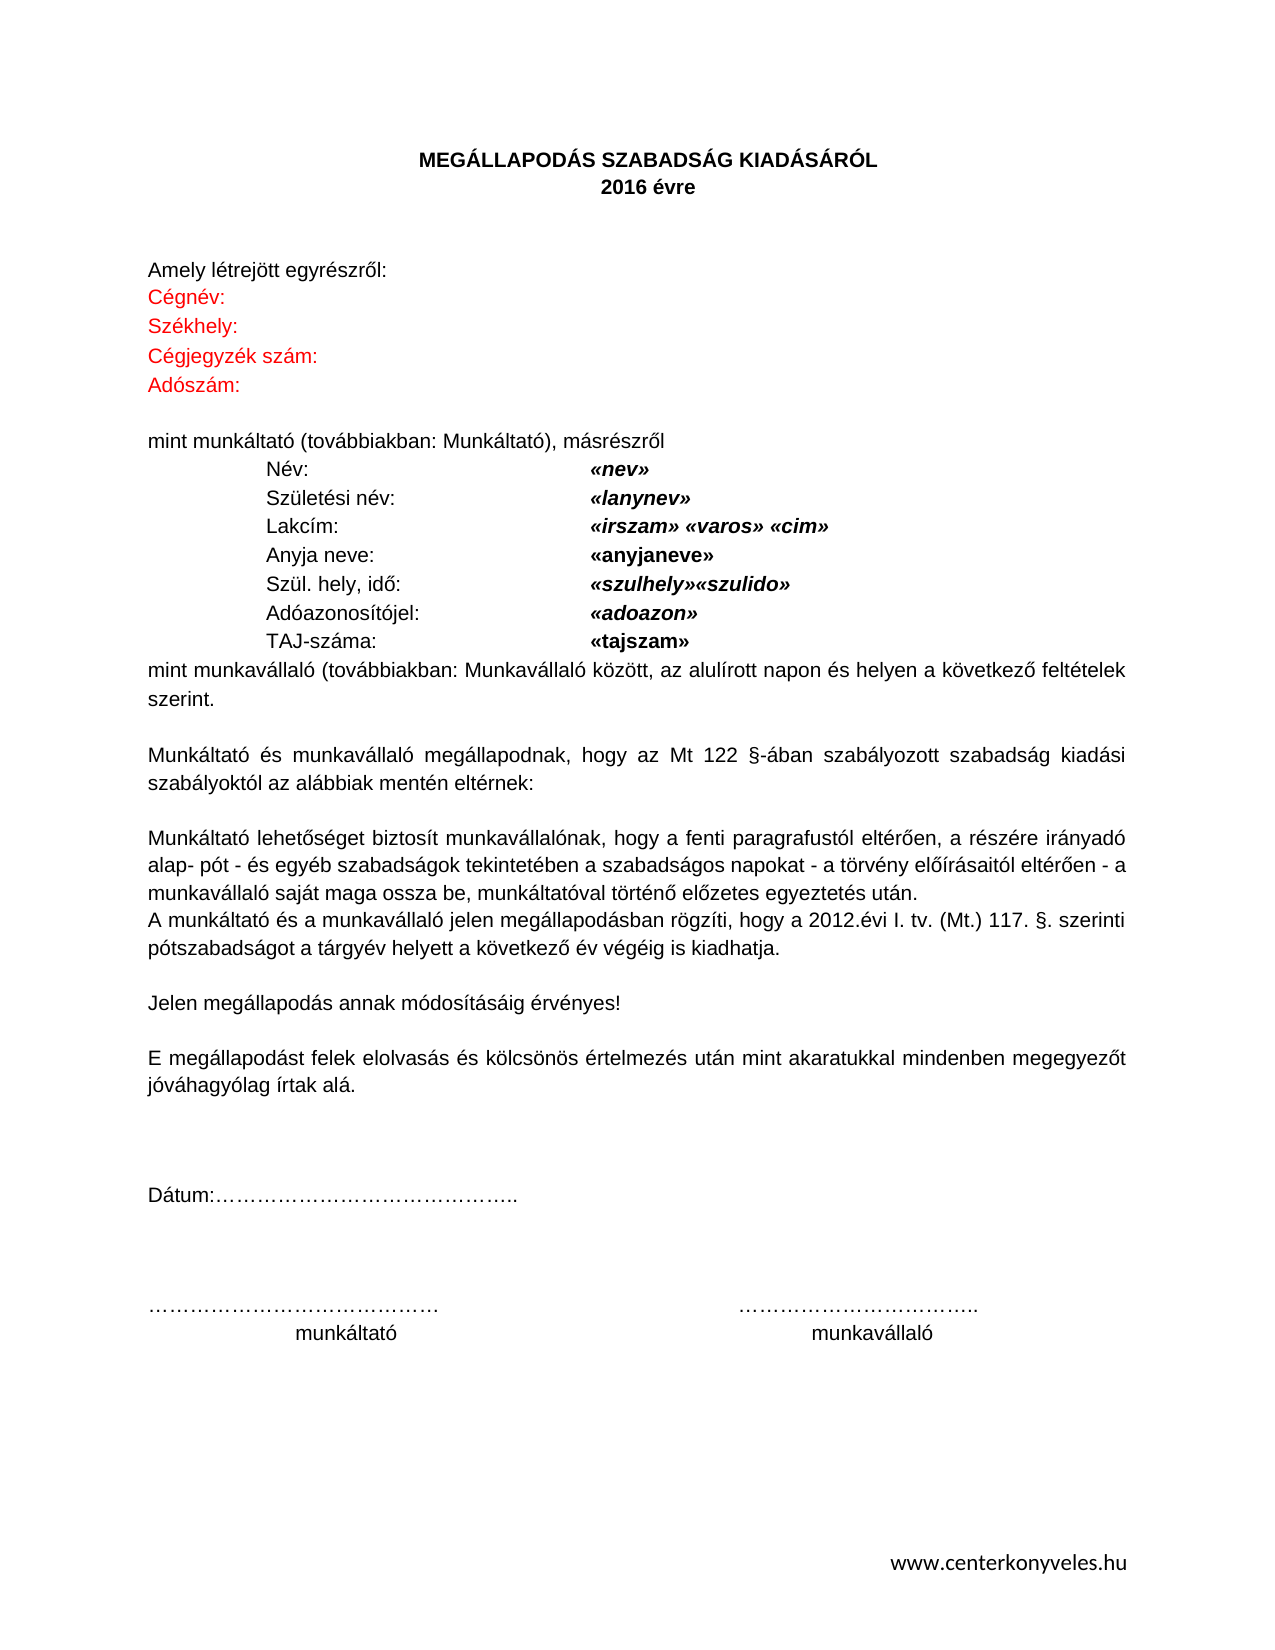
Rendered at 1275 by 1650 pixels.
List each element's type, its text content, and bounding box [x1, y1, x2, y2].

text Munkáltató lehetőséget biztosít munkavállalónak, hogy a fenti paragrafustól eltérően, a részére irányadó alap- pót - és egyéb szabadságok tekintetében a szabadságos napokat - a törvény előírásaitól eltérően - a munkavállaló saját maga ossza be, munkáltatóval történő előzetes egyeztetés után. [148, 826, 1127, 904]
text Dátum:…………………………………….. [148, 1183, 1127, 1207]
text Munkáltató és munkavállaló megállapodnak, hogy az Mt 122 §-ában szabályozott szabadság kiadási szabályoktól az alábbiak mentén eltérnek: [148, 743, 1127, 794]
text Jelen megállapodás annak módosításáig érvényes! [148, 991, 1127, 1014]
text munkáltató munkavállaló [148, 1321, 1127, 1344]
text …………………………………… …………………………….. [148, 1293, 1127, 1317]
text A munkáltató és a munkavállaló jelen megállapodásban rögzíti, hogy a 2012.évi I. tv. (Mt.) 117. §. szerinti pótszabadságot a tárgyév helyett a következő év végéig is kiadhatja. [148, 908, 1127, 959]
text Születési név: «lanynev» [148, 486, 1127, 509]
table_cell Székhely: [136, 314, 634, 343]
table_cell Cégjegyzék szám: [136, 344, 634, 373]
text 2016 évre [148, 175, 1127, 199]
text MEGÁLLAPODÁS SZABADSÁG KIADÁSÁRÓL [148, 148, 1127, 172]
text Adóazonosítójel: «adoazon» [148, 601, 1127, 624]
text TAJ-száma: «tajszam» [148, 629, 1127, 653]
text Szül. hely, idő: «szulhely»«szulido» [148, 572, 1127, 596]
text mint munkáltató (továbbiakban: Munkáltató), másrészről [148, 429, 1127, 453]
text Anyja neve: «anyjaneve» [148, 543, 1127, 567]
text E megállapodást felek elolvasás és kölcsönös értelmezés után mint akaratukkal mindenben megegyezőt jóváhagyólag írtak alá. [148, 1046, 1127, 1097]
text Lakcím: «irszam» «varos» «cim» [148, 514, 1127, 538]
table_header Cégnév: [136, 285, 634, 314]
text Név: «nev» [148, 457, 1127, 481]
table_cell Adószám: [136, 373, 634, 402]
text Amely létrejött egyrészről: [148, 258, 1127, 282]
text mint munkavállaló (továbbiakban: Munkavállaló között, az alulírott napon és helyen a következő feltételek szerint. [148, 658, 1127, 711]
